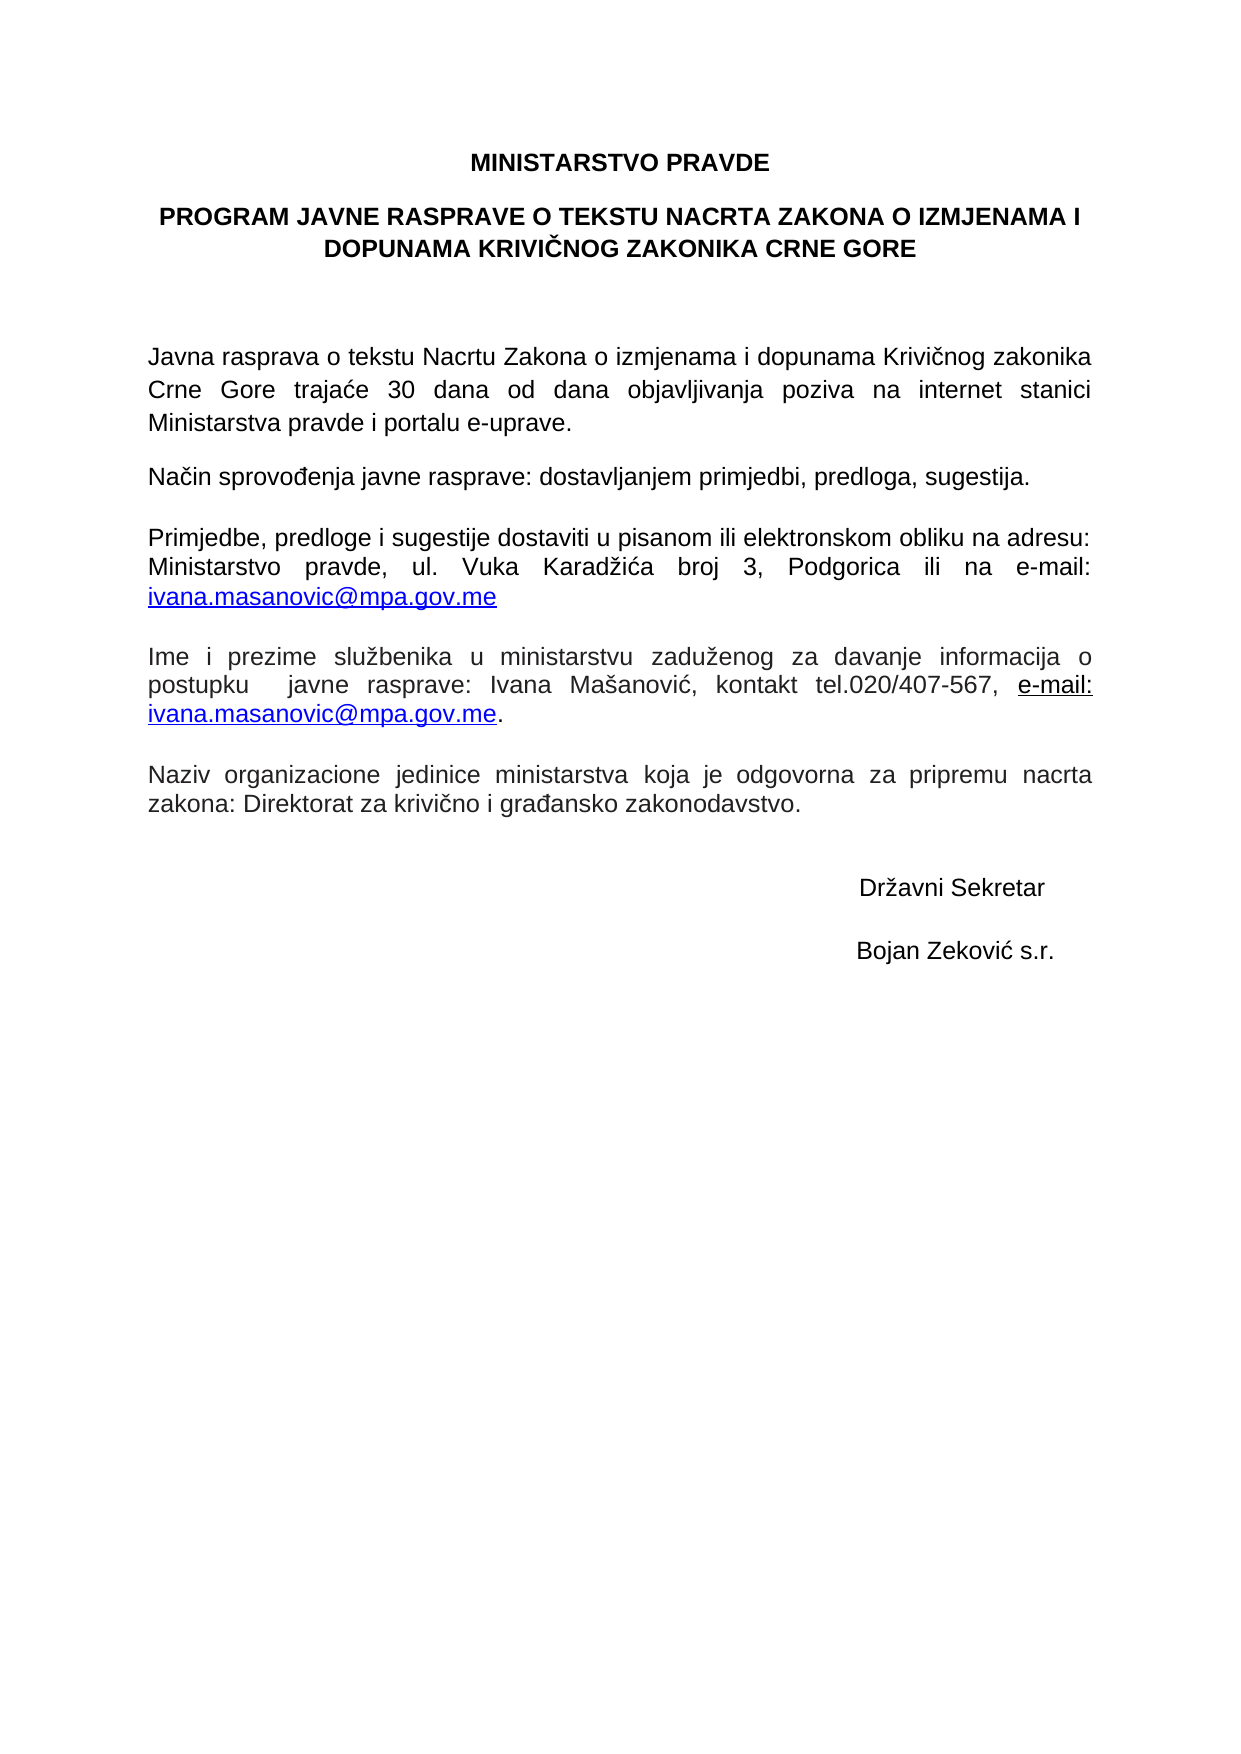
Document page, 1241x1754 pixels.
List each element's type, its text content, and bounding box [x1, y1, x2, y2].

text Javna rasprava o tekstu Nacrtu Zakona o izmjenama i dopunama Krivičnog zakonika Crne Gore trajaće 30 dana od dana objavljivanja poziva na internet stanici Ministarstva pravde i portalu e-uprave. [148, 342, 1093, 437]
text Državni Sekretar [738, 880, 1093, 901]
text Bojan Zeković s.r. [811, 943, 1093, 963]
text Način sprovođenja javne rasprave: dostavljanjem primjedbi, predloga, sugestija. [148, 462, 1093, 491]
text MINISTARSTVO PRAVDE [148, 148, 1093, 176]
text Naziv organizacione jedinice ministarstva koja je odgovorna za pripremu nacrta zakona: Direktorat za krivično i građansko zakonodavstvo. [148, 760, 1093, 818]
text PROGRAM JAVNE RASPRAVE O TEKSTU NACRTA ZAKONA O IZMJENAMA I DOPUNAMA KRIVIČNOG ZAKONIKA CRNE GORE [148, 201, 1093, 263]
text Ime i prezime službenika u ministarstvu zaduženog za davanje informacija o postupku javne rasprave: Ivana Mašanović, kontakt tel.020/407-567, e-mail: ivana.masanovic@mpa.gov.me. [148, 641, 1093, 728]
text Primjedbe, predloge i sugestije dostaviti u pisanom ili elektronskom obliku na adresu: Ministarstvo pravde, ul. Vuka Karadžića broj 3, Podgorica ili na e-mail: ivana.masanovic@mpa.gov.me [148, 523, 1093, 611]
